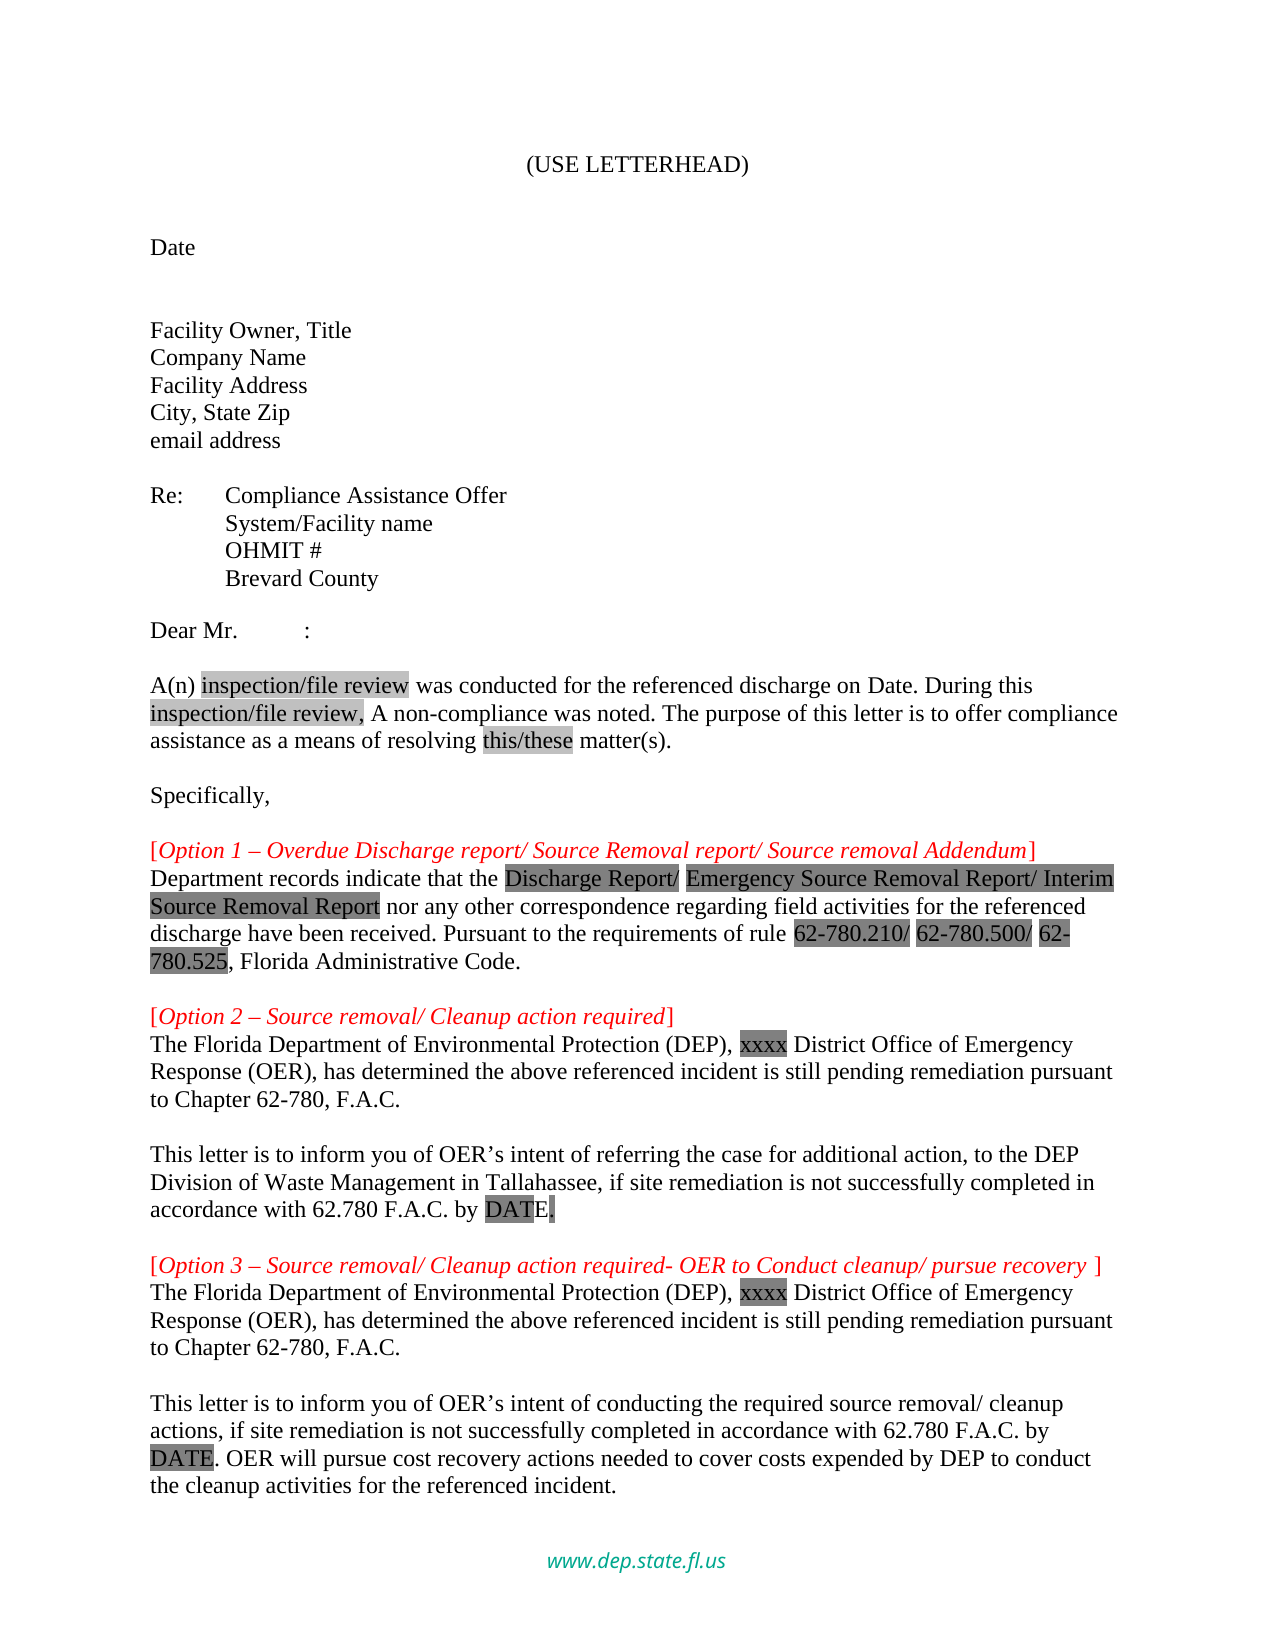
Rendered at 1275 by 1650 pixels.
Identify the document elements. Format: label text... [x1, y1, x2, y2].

text Facility Address [150, 371, 1125, 398]
text Date [150, 233, 1125, 260]
text This letter is to inform you of OER’s intent of conducting the required source removal/ cleanup actions, if site remediation is not successfully completed in accordance with 62.780 F.A.C. by DATE. OER will pursue cost recovery actions needed to cover costs expended by DEP to conduct the cleanup activities for the referenced incident. [150, 1389, 1125, 1499]
text City, State Zip [150, 398, 1125, 426]
text This letter is to inform you of OER’s intent of referring the case for additional action, to the DEP Division of Waste Management in Tallahassee, if site remediation is not successfully completed in accordance with 62.780 F.A.C. by DATE. [150, 1140, 1125, 1223]
text County [150, 564, 1125, 592]
text Dear : [150, 616, 1125, 643]
text OHMIT # [150, 536, 1125, 564]
text The Florida Department of Environmental Protection (DEP), xxxx District Office of Emergency Response (OER), has determined the above referenced incident is still pending remediation pursuant to Chapter 62-780, F.A.C. [150, 1278, 1125, 1361]
text Re: Compliance Assistance Offer [150, 481, 1125, 509]
text Company Name [150, 343, 1125, 371]
text [Option 3 – Source removal/ Cleanup action required- OER to Conduct cleanup/ pursue recovery ] [150, 1251, 1125, 1278]
text Specifically, [150, 781, 1125, 809]
text [Option 2 – Source removal/ Cleanup action required] [150, 1002, 1125, 1030]
text email address [150, 426, 1125, 454]
text The Florida Department of Environmental Protection (DEP), xxxx District Office of Emergency Response (OER), has determined the above referenced incident is still pending remediation pursuant to Chapter 62-780, F.A.C. [150, 1030, 1125, 1113]
text [Option 1 – Overdue Discharge report/ Source Removal report/ Source removal Addendum] [150, 837, 1125, 864]
text System/Facility name [150, 509, 1125, 536]
text (USE LETTERHEAD) [150, 150, 1125, 178]
text Department records indicate that the Discharge Report/ Emergency Source Removal Report/ Interim Source Removal Report nor any other correspondence regarding field activities for the referenced discharge have been received. Pursuant to the requirements of rule 62-780.210/ 62-780.500/ 62-780.525, Florida Administrative Code. [150, 864, 1125, 974]
text Facility Owner, Title [150, 316, 1125, 343]
text A(n) inspection/file review was conducted for the referenced discharge on Date. During this inspection/file review, A non-compliance was noted. The purpose of this letter is to offer compliance assistance as a means of resolving this/these matter(s). [150, 671, 1125, 754]
